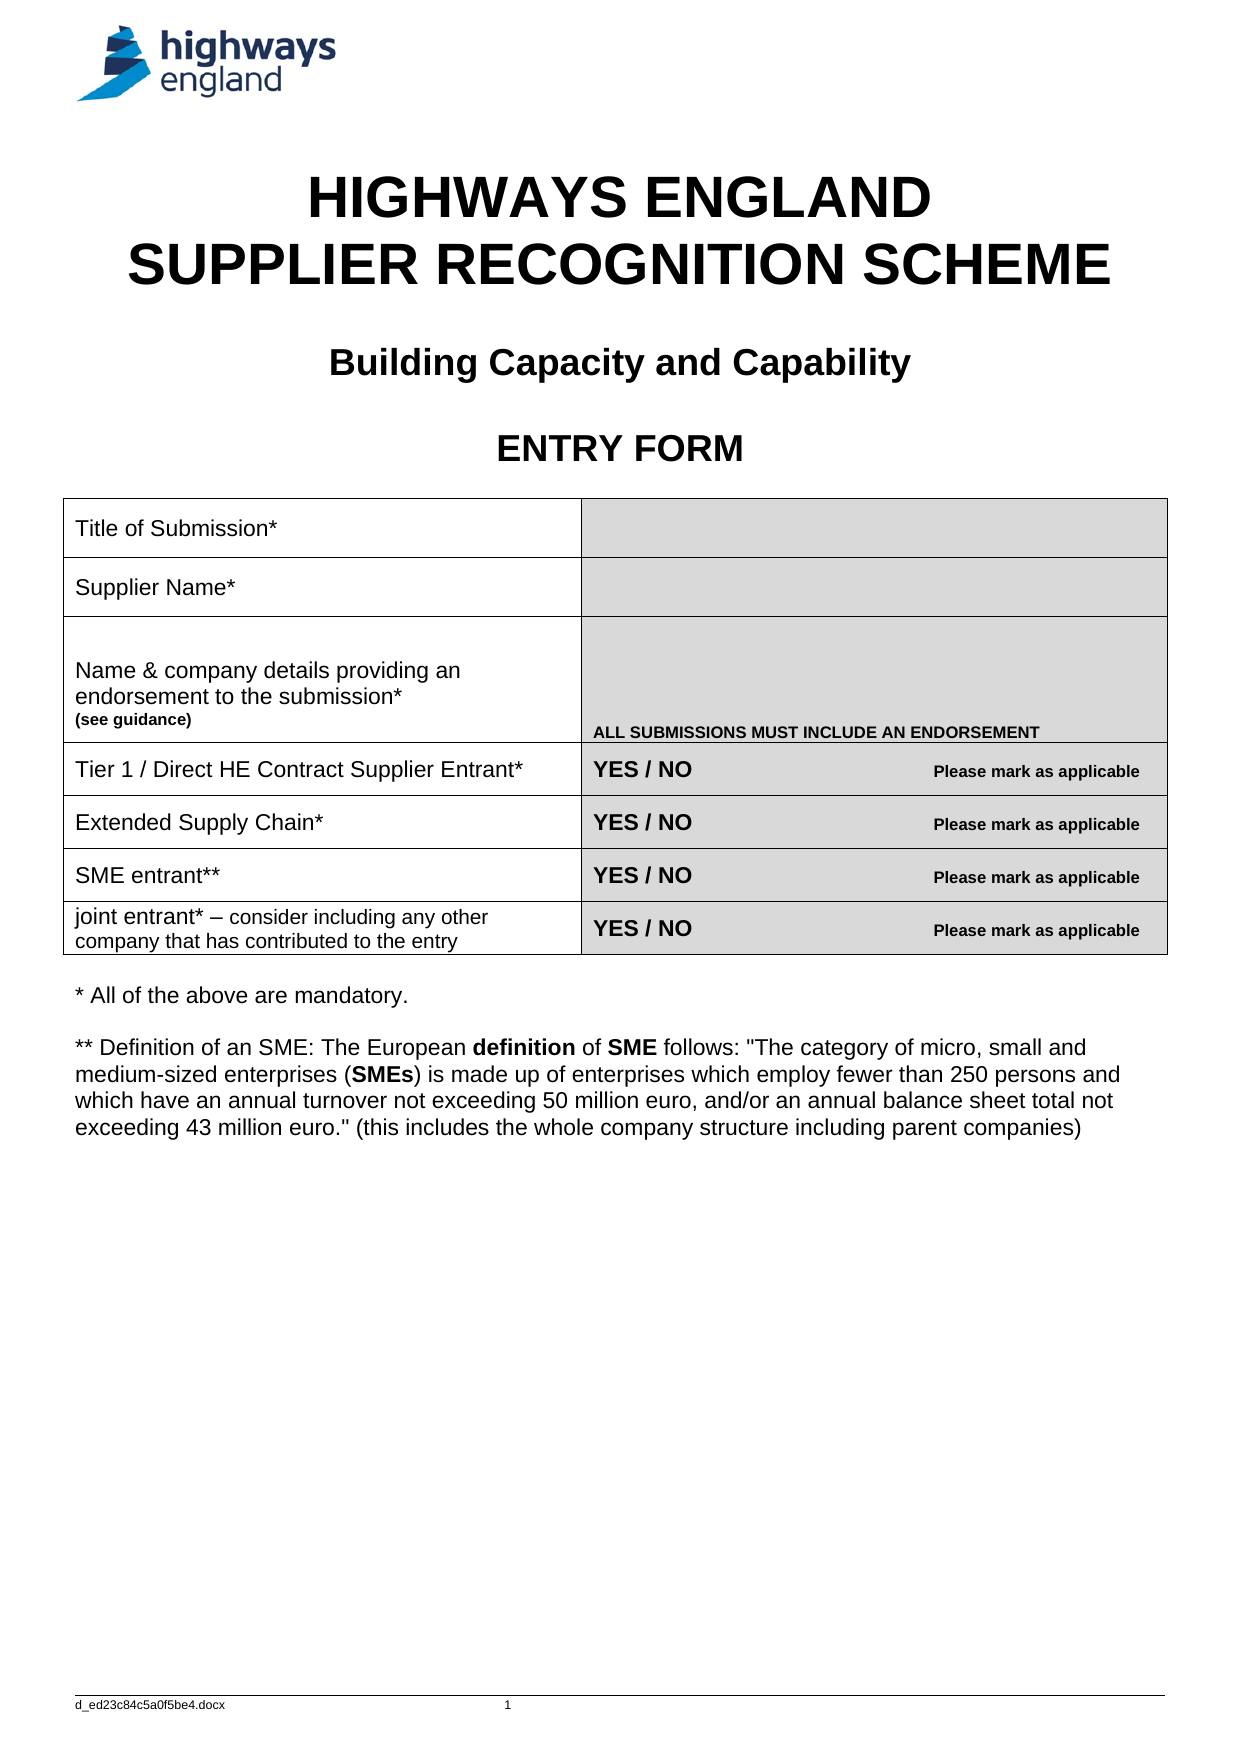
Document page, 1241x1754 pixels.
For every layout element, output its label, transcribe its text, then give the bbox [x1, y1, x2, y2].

text Building Capacity and Capability [75, 340, 1165, 383]
text * All of the above are mandatory. [75, 982, 1165, 1008]
table_cell YES / NO Please mark as applicable [582, 902, 1167, 954]
picture [71, 20, 343, 104]
table_cell YES / NO Please mark as applicable [582, 743, 1167, 795]
table_cell SME entrant** [64, 849, 581, 901]
table_cell YES / NO Please mark as applicable [582, 849, 1167, 901]
table_cell Name & company details providing an endorsement to the submission* (see guidance) [64, 617, 581, 742]
table_cell YES / NO Please mark as applicable [582, 796, 1167, 848]
text ENTRY FORM [75, 426, 1165, 469]
text HIGHWAYS ENGLAND [75, 163, 1165, 230]
text ** Definition of an SME: The European definition of SME follows: "The category of micro, small and medium-sized enterprises (SMEs) is made up of enterprises which employ fewer than 250 persons and which have an annual turnover not exceeding 50 million euro, and/or an annual balance sheet total not exceeding 43 million euro." (this includes the whole company structure including parent companies) [75, 1034, 1165, 1140]
table_header Title of Submission* [64, 499, 581, 557]
table_cell [582, 558, 1167, 616]
table_cell Supplier Name* [64, 558, 581, 616]
table_cell joint entrant* – consider including any other company that has contributed to the entry [64, 902, 581, 954]
text SUPPLIER RECOGNITION SCHEME [75, 230, 1165, 297]
table_cell Extended Supply Chain* [64, 796, 581, 848]
table_cell Tier 1 / Direct HE Contract Supplier Entrant* [64, 743, 581, 795]
table_header [582, 499, 1167, 557]
table_cell ALL SUBMISSIONS MUST INCLUDE AN ENDORSEMENT [582, 617, 1167, 742]
